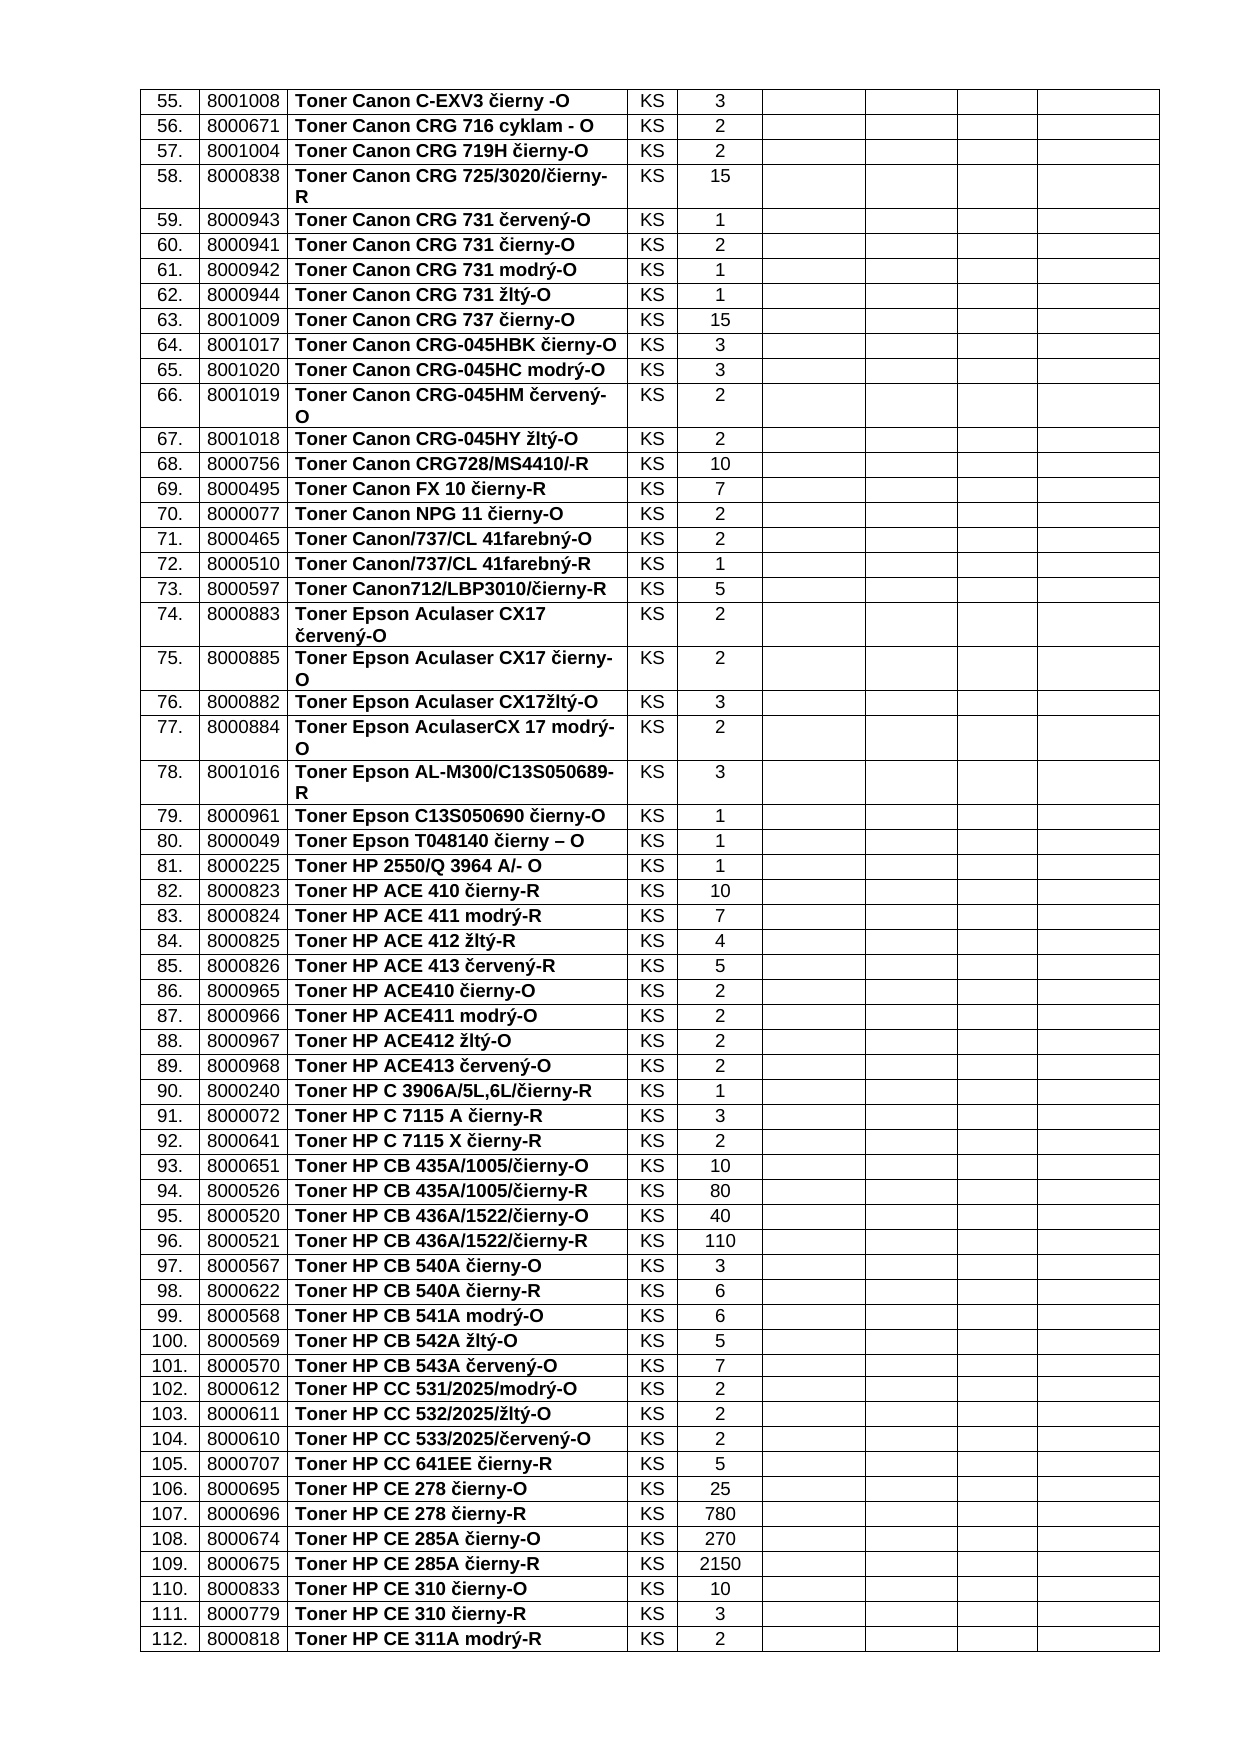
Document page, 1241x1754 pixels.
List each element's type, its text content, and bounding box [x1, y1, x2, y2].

table_cell 90. [141, 1080, 199, 1104]
table_cell [1038, 716, 1159, 759]
table_cell [763, 259, 865, 283]
table_cell [958, 140, 1037, 164]
table_cell [763, 930, 865, 954]
table_cell [1038, 980, 1159, 1004]
table_cell 58. [141, 165, 199, 208]
table_cell [763, 691, 865, 715]
table_cell 70. [141, 503, 199, 527]
table_cell 8000567 [200, 1255, 287, 1279]
table_cell [1038, 140, 1159, 164]
table_cell 8000465 [200, 528, 287, 552]
table_cell KS [628, 1180, 677, 1204]
table_cell [1038, 1577, 1159, 1601]
table_cell Toner HP CB 436A/1522/čierny-R [288, 1230, 627, 1254]
table_cell 8000961 [200, 805, 287, 829]
table_cell 62. [141, 284, 199, 308]
table_cell Toner Canon CRG 731 žltý-O [288, 284, 627, 308]
table_cell [1038, 1155, 1159, 1179]
table_cell Toner Canon CRG-045HBK čierny-O [288, 334, 627, 358]
table_cell [958, 691, 1037, 715]
table_cell [958, 830, 1037, 854]
table_cell 8000967 [200, 1030, 287, 1054]
table_cell [763, 384, 865, 427]
table_cell [763, 1427, 865, 1451]
table_cell 8001018 [200, 428, 287, 452]
table_cell [866, 805, 957, 829]
table_cell 2 [678, 1627, 762, 1651]
table_cell KS [628, 855, 677, 879]
table_cell 56. [141, 115, 199, 139]
table_cell 8001004 [200, 140, 287, 164]
table_cell 2150 [678, 1552, 762, 1576]
table_cell Toner Epson AL-M300/C13S050689-R [288, 761, 627, 804]
table_cell [1038, 905, 1159, 929]
table_cell [958, 528, 1037, 552]
table_cell KS [628, 1055, 677, 1079]
table_cell 2 [678, 716, 762, 759]
table_cell [763, 309, 865, 333]
table_cell KS [628, 309, 677, 333]
table_cell [763, 955, 865, 979]
table_cell [1038, 805, 1159, 829]
table_cell [866, 1627, 957, 1651]
table_cell KS [628, 1205, 677, 1229]
table_cell [958, 905, 1037, 929]
table_cell [866, 115, 957, 139]
table_cell KS [628, 761, 677, 804]
table_cell [866, 955, 957, 979]
table_cell 7 [678, 1355, 762, 1376]
table_cell [866, 1552, 957, 1576]
table_cell 8001019 [200, 384, 287, 427]
table_cell 91. [141, 1105, 199, 1129]
table_cell 6 [678, 1280, 762, 1304]
table_cell Toner Canon/737/CL 41farebný-R [288, 553, 627, 577]
table_cell 3 [678, 90, 762, 114]
table_cell [958, 1205, 1037, 1229]
table_cell Toner Canon CRG-045HM červený-O [288, 384, 627, 427]
table_cell Toner HP CC 533/2025/červený-O [288, 1427, 627, 1451]
table_cell [763, 209, 865, 233]
table_cell Toner Canon CRG 731 červený-O [288, 209, 627, 233]
table_cell [866, 1205, 957, 1229]
table_cell 8000965 [200, 980, 287, 1004]
table_cell 8000610 [200, 1427, 287, 1451]
table_cell [1038, 1527, 1159, 1551]
table_cell 5 [678, 955, 762, 979]
table_cell KS [628, 1030, 677, 1054]
table_cell [1038, 761, 1159, 804]
table_cell [866, 309, 957, 333]
table_cell 2 [678, 115, 762, 139]
table_cell [866, 1452, 957, 1476]
table_cell KS [628, 1602, 677, 1626]
table_cell KS [628, 140, 677, 164]
table_cell Toner HP CB 541A modrý-O [288, 1305, 627, 1329]
table_cell 111. [141, 1602, 199, 1626]
table_cell [1038, 1602, 1159, 1626]
table_cell 10 [678, 1577, 762, 1601]
table_cell [1038, 1005, 1159, 1029]
table_cell 8000824 [200, 905, 287, 929]
table_cell [763, 1377, 865, 1401]
table_cell 103. [141, 1402, 199, 1426]
table_cell [1038, 1355, 1159, 1376]
table_cell [763, 1477, 865, 1501]
table_cell KS [628, 1155, 677, 1179]
table_cell 8000885 [200, 647, 287, 690]
table_cell 61. [141, 259, 199, 283]
table_cell [958, 1627, 1037, 1651]
table_cell Toner HP CE 310 čierny-O [288, 1577, 627, 1601]
table_cell [763, 1502, 865, 1526]
table_cell [866, 1280, 957, 1304]
table_cell [866, 905, 957, 929]
table_cell 7 [678, 478, 762, 502]
table_cell [958, 1280, 1037, 1304]
table_cell 40 [678, 1205, 762, 1229]
table_cell [958, 930, 1037, 954]
table_cell 8000611 [200, 1402, 287, 1426]
table_cell Toner HP C 7115 X čierny-R [288, 1130, 627, 1154]
table_cell [866, 880, 957, 904]
table_cell [958, 90, 1037, 114]
table_cell [1038, 334, 1159, 358]
table_cell [1038, 1427, 1159, 1451]
table_cell 3 [678, 691, 762, 715]
table_cell KS [628, 284, 677, 308]
table_cell KS [628, 1005, 677, 1029]
table_cell Toner HP CB 542A žltý-O [288, 1330, 627, 1354]
table_cell 8000838 [200, 165, 287, 208]
table_cell [866, 528, 957, 552]
table_cell [866, 1355, 957, 1376]
table_cell [866, 578, 957, 602]
table_cell [958, 980, 1037, 1004]
table_cell KS [628, 805, 677, 829]
table_cell 68. [141, 453, 199, 477]
table_cell [763, 453, 865, 477]
table_cell [1038, 691, 1159, 715]
table_cell KS [628, 1105, 677, 1129]
table_cell [958, 1230, 1037, 1254]
table_cell 109. [141, 1552, 199, 1576]
table_cell [866, 1330, 957, 1354]
table_cell 8001020 [200, 359, 287, 383]
table_cell [1038, 1377, 1159, 1401]
table_cell KS [628, 1527, 677, 1551]
table_cell [1038, 359, 1159, 383]
table_cell [866, 428, 957, 452]
table_cell Toner HP ACE412 žltý-O [288, 1030, 627, 1054]
table_cell [958, 1552, 1037, 1576]
table_cell [763, 1552, 865, 1576]
table_cell [958, 453, 1037, 477]
table_cell [1038, 1080, 1159, 1104]
table_cell 8000883 [200, 603, 287, 646]
table_cell 8000756 [200, 453, 287, 477]
table_cell [866, 1055, 957, 1079]
table_cell [866, 209, 957, 233]
table_cell [1038, 1280, 1159, 1304]
table_cell Toner Epson Aculaser CX17žltý-O [288, 691, 627, 715]
table_cell KS [628, 453, 677, 477]
table_cell Toner HP CB 435A/1005/čierny-R [288, 1180, 627, 1204]
table_cell 8000943 [200, 209, 287, 233]
table_cell [1038, 553, 1159, 577]
table_cell [866, 1105, 957, 1129]
table_cell KS [628, 1427, 677, 1451]
table_cell 8000077 [200, 503, 287, 527]
table_cell 89. [141, 1055, 199, 1079]
table_cell 8000520 [200, 1205, 287, 1229]
table_cell 2 [678, 234, 762, 258]
table_cell 1 [678, 1080, 762, 1104]
table_cell [866, 1402, 957, 1426]
table_cell 2 [678, 1055, 762, 1079]
table_cell 8000674 [200, 1527, 287, 1551]
table_cell [866, 761, 957, 804]
table_cell [1038, 1255, 1159, 1279]
table_cell KS [628, 334, 677, 358]
table_cell 97. [141, 1255, 199, 1279]
table_cell [866, 234, 957, 258]
table_cell [763, 1205, 865, 1229]
table_cell [763, 1577, 865, 1601]
table_cell [958, 478, 1037, 502]
table_cell 1 [678, 209, 762, 233]
table_cell Toner Canon CRG 719H čierny-O [288, 140, 627, 164]
table_cell [1038, 1105, 1159, 1129]
table_cell [763, 1005, 865, 1029]
table_cell 95. [141, 1205, 199, 1229]
table_cell [958, 359, 1037, 383]
table_cell [958, 428, 1037, 452]
table_cell 780 [678, 1502, 762, 1526]
table_cell 85. [141, 955, 199, 979]
table_cell [763, 830, 865, 854]
table_cell [866, 1230, 957, 1254]
table_cell [763, 1130, 865, 1154]
table_cell [958, 1602, 1037, 1626]
table_cell [866, 691, 957, 715]
table_cell KS [628, 1080, 677, 1104]
table_cell [1038, 578, 1159, 602]
table_cell KS [628, 1577, 677, 1601]
table_cell [866, 1477, 957, 1501]
table_cell 8000675 [200, 1552, 287, 1576]
table_cell [958, 209, 1037, 233]
table_cell 78. [141, 761, 199, 804]
table_cell 8001009 [200, 309, 287, 333]
table_cell 64. [141, 334, 199, 358]
table_cell [866, 980, 957, 1004]
table_cell 107. [141, 1502, 199, 1526]
table_cell [958, 234, 1037, 258]
table_cell 2 [678, 603, 762, 646]
table_cell [866, 90, 957, 114]
table_cell 2 [678, 428, 762, 452]
table_cell [763, 603, 865, 646]
table_cell [1038, 1205, 1159, 1229]
table_cell Toner HP C 7115 A čierny-R [288, 1105, 627, 1129]
table_cell 8000823 [200, 880, 287, 904]
table_cell [763, 1330, 865, 1354]
table_cell [1038, 955, 1159, 979]
table_cell Toner HP ACE410 čierny-O [288, 980, 627, 1004]
table_cell 1 [678, 259, 762, 283]
table_cell [1038, 165, 1159, 208]
table_cell [866, 1130, 957, 1154]
table_cell [1038, 1477, 1159, 1501]
table_cell 5 [678, 1330, 762, 1354]
table_cell [763, 716, 865, 759]
table_cell [1038, 259, 1159, 283]
table_cell 2 [678, 1402, 762, 1426]
table_cell Toner HP CC 532/2025/žltý-O [288, 1402, 627, 1426]
table_cell [958, 1305, 1037, 1329]
table_cell [958, 1477, 1037, 1501]
table_cell 8000597 [200, 578, 287, 602]
table_cell [763, 1255, 865, 1279]
table_cell [958, 115, 1037, 139]
table_cell [866, 1305, 957, 1329]
table_cell [763, 880, 865, 904]
table_cell [958, 578, 1037, 602]
table_cell KS [628, 980, 677, 1004]
table_cell 7 [678, 905, 762, 929]
table_cell [763, 980, 865, 1004]
table_cell 110 [678, 1230, 762, 1254]
table_cell 8000569 [200, 1330, 287, 1354]
table_cell KS [628, 359, 677, 383]
table_cell KS [628, 1477, 677, 1501]
table_cell KS [628, 1255, 677, 1279]
table_cell 8000833 [200, 1577, 287, 1601]
table_cell 82. [141, 880, 199, 904]
table_cell [1038, 880, 1159, 904]
table_cell [763, 647, 865, 690]
table_cell KS [628, 691, 677, 715]
table_cell [958, 880, 1037, 904]
table_cell 2 [678, 1427, 762, 1451]
table_cell 105. [141, 1452, 199, 1476]
table_cell KS [628, 930, 677, 954]
table_cell Toner Canon/737/CL 41farebný-O [288, 528, 627, 552]
table_cell [763, 1030, 865, 1054]
table_cell [866, 140, 957, 164]
table_cell [866, 384, 957, 427]
table_cell 108. [141, 1527, 199, 1551]
table_cell KS [628, 1305, 677, 1329]
table_cell Toner Epson T048140 čierny – O [288, 830, 627, 854]
table_cell KS [628, 209, 677, 233]
table_cell 1 [678, 855, 762, 879]
table_cell 59. [141, 209, 199, 233]
table_cell [763, 1402, 865, 1426]
table_cell [866, 603, 957, 646]
table_cell 3 [678, 1255, 762, 1279]
table_cell [763, 90, 865, 114]
table_cell Toner Canon NPG 11 čierny-O [288, 503, 627, 527]
table_cell 8000622 [200, 1280, 287, 1304]
table_cell 112. [141, 1627, 199, 1651]
table_cell 73. [141, 578, 199, 602]
table_cell 8000882 [200, 691, 287, 715]
table_cell 99. [141, 1305, 199, 1329]
table_cell KS [628, 1502, 677, 1526]
table_cell [1038, 528, 1159, 552]
table_cell [866, 284, 957, 308]
table_cell Toner HP CE 285A čierny-R [288, 1552, 627, 1576]
table_cell Toner Epson AculaserCX 17 modrý-O [288, 716, 627, 759]
table_cell Toner Epson Aculaser CX17 červený-O [288, 603, 627, 646]
table_cell Toner HP CB 436A/1522/čierny-O [288, 1205, 627, 1229]
table_cell [1038, 309, 1159, 333]
table_cell [763, 1230, 865, 1254]
table_cell 60. [141, 234, 199, 258]
table_cell [866, 334, 957, 358]
table_cell [763, 478, 865, 502]
table_cell 57. [141, 140, 199, 164]
table_cell 270 [678, 1527, 762, 1551]
table_cell 1 [678, 553, 762, 577]
table_cell [1038, 1130, 1159, 1154]
table_cell [958, 503, 1037, 527]
table_cell 75. [141, 647, 199, 690]
table_cell Toner Canon FX 10 čierny-R [288, 478, 627, 502]
table_cell [763, 1627, 865, 1651]
table_cell 8001017 [200, 334, 287, 358]
table_cell 2 [678, 1130, 762, 1154]
table_cell [1038, 478, 1159, 502]
table_cell [763, 1355, 865, 1376]
table_cell [763, 1155, 865, 1179]
table_cell 15 [678, 309, 762, 333]
table_cell [866, 1527, 957, 1551]
table_cell [958, 647, 1037, 690]
table_cell [958, 1330, 1037, 1354]
table_cell [763, 1452, 865, 1476]
table_cell [958, 1355, 1037, 1376]
table_cell 3 [678, 761, 762, 804]
table_cell [763, 1305, 865, 1329]
table_cell [958, 259, 1037, 283]
table_cell [763, 115, 865, 139]
table_cell [958, 284, 1037, 308]
table_cell [866, 647, 957, 690]
table_cell [866, 1180, 957, 1204]
table_cell Toner Canon CRG 731 čierny-O [288, 234, 627, 258]
table_cell Toner Canon CRG 731 modrý-O [288, 259, 627, 283]
table_cell [1038, 503, 1159, 527]
table_cell Toner Canon CRG728/MS4410/-R [288, 453, 627, 477]
table_cell KS [628, 1280, 677, 1304]
table_cell KS [628, 647, 677, 690]
table_cell 72. [141, 553, 199, 577]
table_cell [958, 1577, 1037, 1601]
table_cell 2 [678, 384, 762, 427]
table_cell 8000695 [200, 1477, 287, 1501]
table_cell Toner HP CE 278 čierny-R [288, 1502, 627, 1526]
table_cell 55. [141, 90, 199, 114]
table_cell [866, 553, 957, 577]
table_cell KS [628, 90, 677, 114]
table_cell [1038, 1452, 1159, 1476]
table_cell 8000707 [200, 1452, 287, 1476]
table_cell 8000826 [200, 955, 287, 979]
table_cell 77. [141, 716, 199, 759]
table_cell 8000779 [200, 1602, 287, 1626]
table_cell [1038, 930, 1159, 954]
table_cell [763, 428, 865, 452]
table_cell KS [628, 165, 677, 208]
table_cell [763, 140, 865, 164]
table_cell 8001008 [200, 90, 287, 114]
table_cell [866, 1577, 957, 1601]
table_cell [958, 1105, 1037, 1129]
table_cell [1038, 209, 1159, 233]
table_cell 80 [678, 1180, 762, 1204]
table_cell 83. [141, 905, 199, 929]
table_cell [866, 359, 957, 383]
table_cell [1038, 384, 1159, 427]
table_cell 5 [678, 578, 762, 602]
table_cell KS [628, 905, 677, 929]
table_cell [866, 478, 957, 502]
table_cell 65. [141, 359, 199, 383]
table_cell [958, 1005, 1037, 1029]
table_cell [763, 805, 865, 829]
table_cell Toner HP CE 310 čierny-R [288, 1602, 627, 1626]
table_cell Toner Canon CRG-045HY žltý-O [288, 428, 627, 452]
table_cell 8000570 [200, 1355, 287, 1376]
table_cell 67. [141, 428, 199, 452]
table_cell 8000942 [200, 259, 287, 283]
table_cell 93. [141, 1155, 199, 1179]
table_cell 8000612 [200, 1377, 287, 1401]
table_cell 100. [141, 1330, 199, 1354]
table_cell KS [628, 1377, 677, 1401]
table_cell 84. [141, 930, 199, 954]
table_cell [1038, 647, 1159, 690]
table_cell 2 [678, 528, 762, 552]
table_cell [866, 1080, 957, 1104]
table_cell 10 [678, 880, 762, 904]
table_cell 8000072 [200, 1105, 287, 1129]
table_cell [1038, 1180, 1159, 1204]
table_cell [763, 1055, 865, 1079]
table_cell Toner HP CB 435A/1005/čierny-O [288, 1155, 627, 1179]
table_cell [1038, 453, 1159, 477]
table_cell [763, 761, 865, 804]
table_cell KS [628, 1402, 677, 1426]
table_cell 1 [678, 830, 762, 854]
table_cell [866, 1427, 957, 1451]
table_cell 6 [678, 1305, 762, 1329]
table_cell [763, 359, 865, 383]
table_cell 2 [678, 980, 762, 1004]
table_cell 2 [678, 1005, 762, 1029]
table_cell [958, 716, 1037, 759]
table_cell KS [628, 603, 677, 646]
table_cell [1038, 1627, 1159, 1651]
table_cell 63. [141, 309, 199, 333]
table_cell [1038, 115, 1159, 139]
table_cell Toner HP CB 540A čierny-O [288, 1255, 627, 1279]
table_cell KS [628, 115, 677, 139]
table_cell Toner HP ACE413 červený-O [288, 1055, 627, 1079]
table_cell 8000568 [200, 1305, 287, 1329]
table_cell [958, 1030, 1037, 1054]
table_cell 3 [678, 359, 762, 383]
table_cell 2 [678, 140, 762, 164]
table_cell [866, 716, 957, 759]
table_cell 5 [678, 1452, 762, 1476]
table_cell 96. [141, 1230, 199, 1254]
table_cell [763, 1527, 865, 1551]
table_cell 3 [678, 334, 762, 358]
table_cell [763, 334, 865, 358]
table_cell Toner Canon CRG 737 čierny-O [288, 309, 627, 333]
table_cell KS [628, 1355, 677, 1376]
table_cell [866, 165, 957, 208]
table_cell 8000671 [200, 115, 287, 139]
table_cell 74. [141, 603, 199, 646]
table_cell [866, 930, 957, 954]
table_cell 71. [141, 528, 199, 552]
table_cell Toner HP ACE 413 červený-R [288, 955, 627, 979]
table_cell [763, 284, 865, 308]
table_cell [763, 855, 865, 879]
table_cell [866, 1602, 957, 1626]
table_cell [763, 905, 865, 929]
table_cell 8000818 [200, 1627, 287, 1651]
table_cell Toner HP C 3906A/5L,6L/čierny-R [288, 1080, 627, 1104]
table_cell [866, 855, 957, 879]
table_cell [1038, 1502, 1159, 1526]
table_cell 8000968 [200, 1055, 287, 1079]
table_cell 10 [678, 453, 762, 477]
table_cell [763, 1180, 865, 1204]
table_cell Toner HP CB 543A červený-O [288, 1355, 627, 1376]
table_cell Toner HP 2550/Q 3964 A/- O [288, 855, 627, 879]
table_cell [958, 603, 1037, 646]
table_cell [958, 1255, 1037, 1279]
table_cell Toner HP ACE 410 čierny-R [288, 880, 627, 904]
table_cell 76. [141, 691, 199, 715]
table_cell 66. [141, 384, 199, 427]
table_cell 106. [141, 1477, 199, 1501]
table_cell 3 [678, 1602, 762, 1626]
table_cell [958, 1427, 1037, 1451]
table_cell KS [628, 478, 677, 502]
table_cell [866, 453, 957, 477]
table_cell 81. [141, 855, 199, 879]
table_cell Toner HP CE 311A modrý-R [288, 1627, 627, 1651]
table_cell 86. [141, 980, 199, 1004]
table_cell Toner Canon CRG 716 cyklam - O [288, 115, 627, 139]
table_cell KS [628, 1627, 677, 1651]
table_cell [1038, 1305, 1159, 1329]
table_cell [763, 165, 865, 208]
table_cell [866, 259, 957, 283]
table_cell Toner HP CE 285A čierny-O [288, 1527, 627, 1551]
table_cell 8000651 [200, 1155, 287, 1179]
table_cell KS [628, 528, 677, 552]
table_cell KS [628, 553, 677, 577]
table_cell KS [628, 1230, 677, 1254]
table_cell 92. [141, 1130, 199, 1154]
table_cell [866, 503, 957, 527]
table_cell [958, 1402, 1037, 1426]
table_cell [958, 1055, 1037, 1079]
table_cell KS [628, 259, 677, 283]
table_cell Toner HP ACE 412 žltý-R [288, 930, 627, 954]
table_cell 2 [678, 1377, 762, 1401]
table_cell Toner HP ACE411 modrý-O [288, 1005, 627, 1029]
table_cell 8000521 [200, 1230, 287, 1254]
table_cell [763, 553, 865, 577]
table_cell 110. [141, 1577, 199, 1601]
table_cell [1038, 1030, 1159, 1054]
table_cell [958, 1180, 1037, 1204]
table_cell 8000941 [200, 234, 287, 258]
table_cell 8000696 [200, 1502, 287, 1526]
table_cell KS [628, 830, 677, 854]
table_cell [866, 1005, 957, 1029]
table_cell 8000240 [200, 1080, 287, 1104]
table_cell [866, 830, 957, 854]
table_cell [958, 165, 1037, 208]
table_cell KS [628, 716, 677, 759]
table_cell KS [628, 1552, 677, 1576]
table_cell [958, 1155, 1037, 1179]
table_cell KS [628, 234, 677, 258]
table_cell [958, 761, 1037, 804]
table_cell 8000225 [200, 855, 287, 879]
table_cell KS [628, 384, 677, 427]
table_cell 8000966 [200, 1005, 287, 1029]
table_cell 8000825 [200, 930, 287, 954]
table_cell [1038, 1552, 1159, 1576]
table_cell Toner Canon CRG-045HC modrý-O [288, 359, 627, 383]
table_cell 1 [678, 284, 762, 308]
table_cell 102. [141, 1377, 199, 1401]
table_cell 80. [141, 830, 199, 854]
table_cell 25 [678, 1477, 762, 1501]
table_cell [866, 1030, 957, 1054]
table_cell 88. [141, 1030, 199, 1054]
table_cell [958, 955, 1037, 979]
table_cell Toner HP CC 641EE čierny-R [288, 1452, 627, 1476]
table_cell [763, 1080, 865, 1104]
table_cell 8000510 [200, 553, 287, 577]
table_cell Toner Canon C-EXV3 čierny -O [288, 90, 627, 114]
table_cell 2 [678, 1030, 762, 1054]
table_cell [1038, 1055, 1159, 1079]
table_cell KS [628, 1130, 677, 1154]
table_cell Toner HP CB 540A čierny-R [288, 1280, 627, 1304]
table_cell [1038, 1330, 1159, 1354]
table_cell [1038, 830, 1159, 854]
table_cell 8000944 [200, 284, 287, 308]
table_cell 101. [141, 1355, 199, 1376]
table_cell KS [628, 1452, 677, 1476]
table_cell [763, 578, 865, 602]
table_cell [958, 1130, 1037, 1154]
table_cell 98. [141, 1280, 199, 1304]
table_cell [958, 1080, 1037, 1104]
table_cell 10 [678, 1155, 762, 1179]
table_cell 104. [141, 1427, 199, 1451]
table_cell [958, 384, 1037, 427]
table_cell [866, 1502, 957, 1526]
table_cell KS [628, 503, 677, 527]
table_cell 8000641 [200, 1130, 287, 1154]
table_cell Toner HP CC 531/2025/modrý-O [288, 1377, 627, 1401]
table_cell KS [628, 578, 677, 602]
table_cell [1038, 855, 1159, 879]
table_cell 3 [678, 1105, 762, 1129]
table_cell [958, 1527, 1037, 1551]
table_cell [763, 503, 865, 527]
table_cell Toner HP ACE 411 modrý-R [288, 905, 627, 929]
table_cell [763, 1602, 865, 1626]
table_cell [958, 1452, 1037, 1476]
table_cell [1038, 90, 1159, 114]
table_cell [958, 334, 1037, 358]
table_cell 94. [141, 1180, 199, 1204]
table_cell [958, 805, 1037, 829]
table_cell 1 [678, 805, 762, 829]
table_cell 4 [678, 930, 762, 954]
table_cell 2 [678, 647, 762, 690]
table_cell 8000495 [200, 478, 287, 502]
table_cell Toner Epson C13S050690 čierny-O [288, 805, 627, 829]
table_cell [763, 528, 865, 552]
table_cell [1038, 1402, 1159, 1426]
table_cell [1038, 428, 1159, 452]
table_cell [866, 1155, 957, 1179]
table_cell [763, 1280, 865, 1304]
table_cell KS [628, 1330, 677, 1354]
table_cell 8001016 [200, 761, 287, 804]
table_cell [1038, 234, 1159, 258]
table_cell 2 [678, 503, 762, 527]
table_cell [1038, 1230, 1159, 1254]
table_cell [1038, 284, 1159, 308]
table_cell [958, 553, 1037, 577]
table_cell [866, 1377, 957, 1401]
table_cell [763, 1105, 865, 1129]
table_cell 87. [141, 1005, 199, 1029]
table_cell 15 [678, 165, 762, 208]
table_cell [958, 1377, 1037, 1401]
table_cell 69. [141, 478, 199, 502]
table_cell 8000049 [200, 830, 287, 854]
table_cell 8000884 [200, 716, 287, 759]
table_cell Toner HP CE 278 čierny-O [288, 1477, 627, 1501]
table_cell Toner Canon CRG 725/3020/čierny-R [288, 165, 627, 208]
table_cell [866, 1255, 957, 1279]
table_cell 79. [141, 805, 199, 829]
table_cell KS [628, 955, 677, 979]
table_cell Toner Epson Aculaser CX17 čierny-O [288, 647, 627, 690]
table_cell [958, 855, 1037, 879]
table_cell [958, 309, 1037, 333]
table_cell [958, 1502, 1037, 1526]
table_cell [763, 234, 865, 258]
table_cell KS [628, 428, 677, 452]
table_cell KS [628, 880, 677, 904]
table_cell Toner Canon712/LBP3010/čierny-R [288, 578, 627, 602]
table_cell 8000526 [200, 1180, 287, 1204]
table_cell [1038, 603, 1159, 646]
